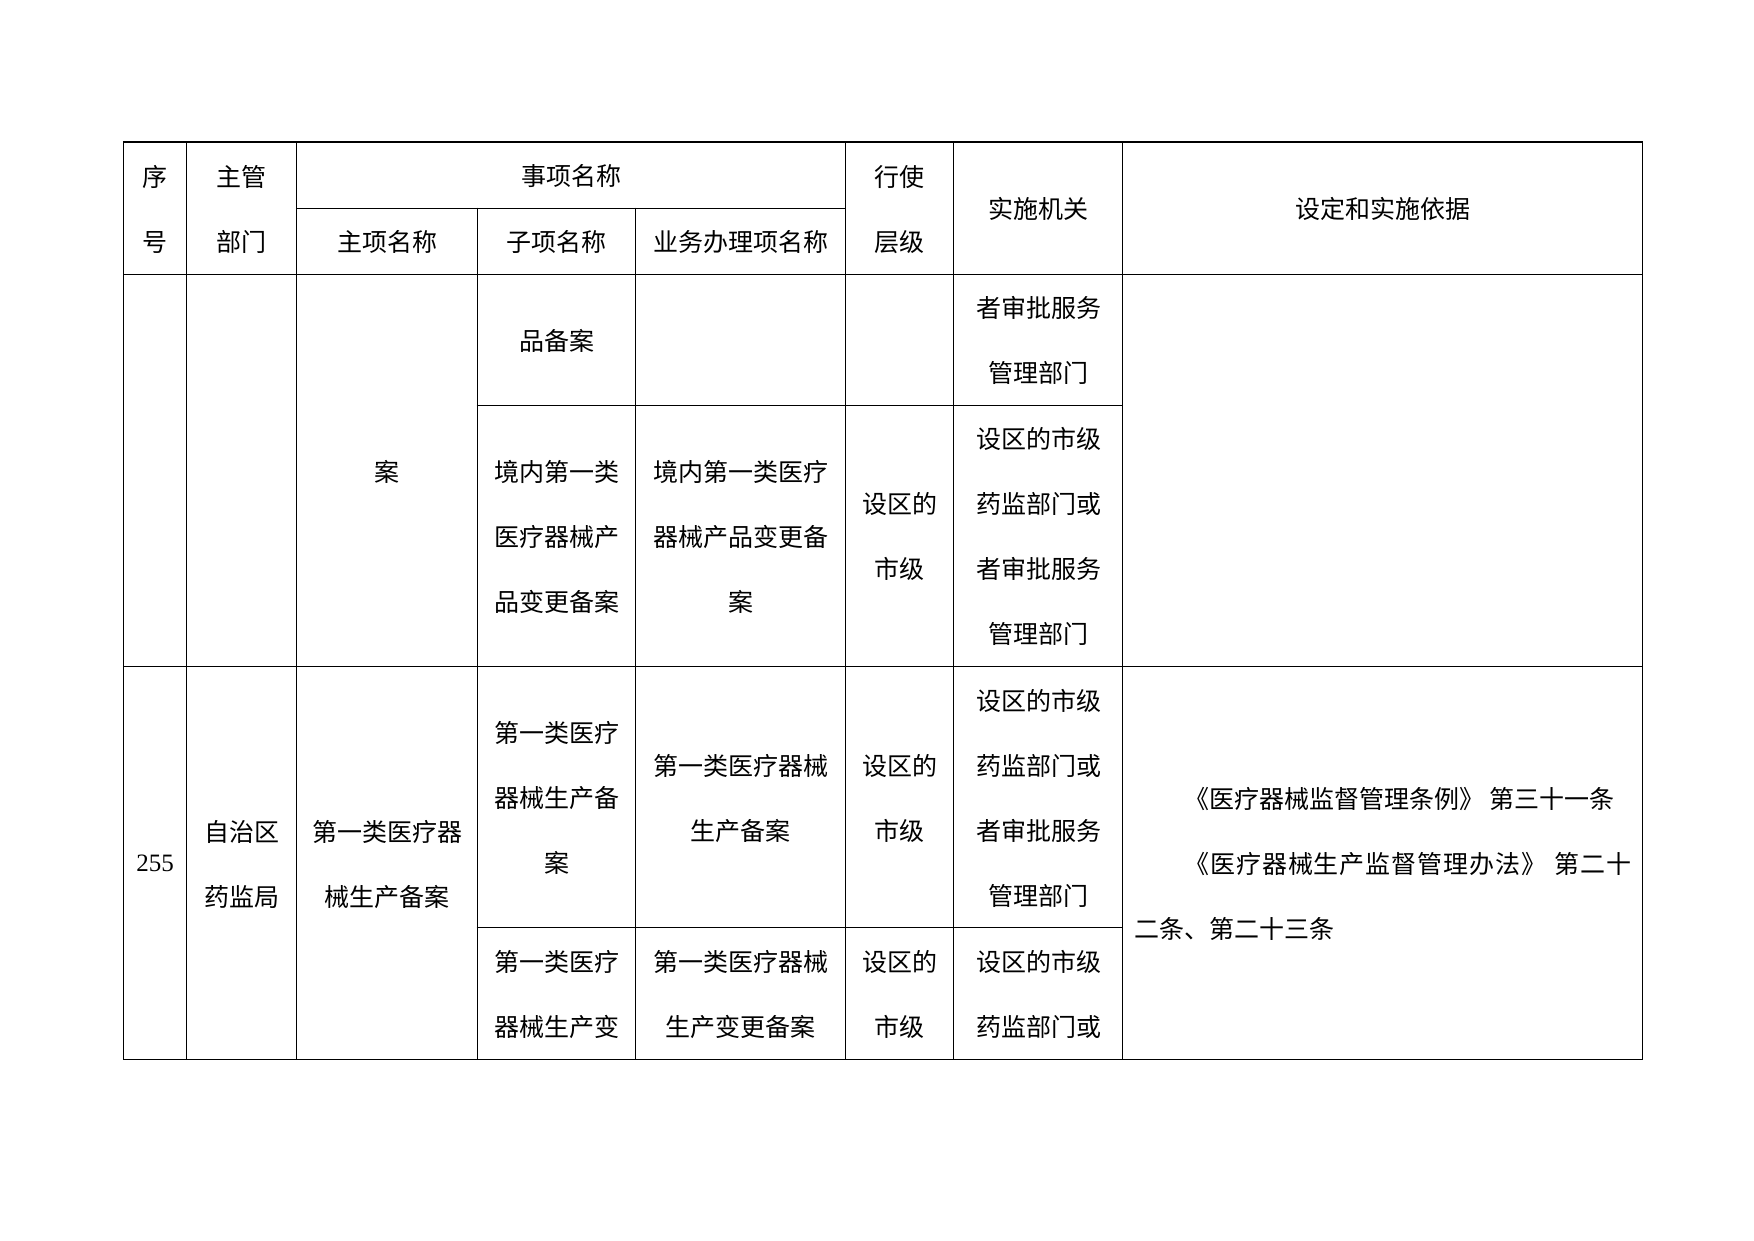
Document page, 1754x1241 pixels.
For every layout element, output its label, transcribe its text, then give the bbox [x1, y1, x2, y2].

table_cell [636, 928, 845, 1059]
table_header 主管 部门 [187, 143, 296, 273]
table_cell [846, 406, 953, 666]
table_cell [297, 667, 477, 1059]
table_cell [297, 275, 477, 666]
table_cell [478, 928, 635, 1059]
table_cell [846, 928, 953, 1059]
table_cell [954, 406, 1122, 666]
table_cell 子项名称 [478, 209, 635, 273]
table_header 实施机关 [954, 143, 1122, 273]
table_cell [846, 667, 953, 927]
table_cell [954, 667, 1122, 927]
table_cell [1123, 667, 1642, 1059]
table_cell 主项名称 [297, 209, 477, 273]
table_header 序号 [124, 143, 186, 273]
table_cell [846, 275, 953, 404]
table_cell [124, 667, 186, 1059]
table_header 行使 层级 [846, 143, 953, 273]
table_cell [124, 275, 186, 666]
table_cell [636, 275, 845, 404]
table_cell 业务办理项名称 [636, 209, 845, 273]
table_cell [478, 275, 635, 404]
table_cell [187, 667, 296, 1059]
table_header 设定和实施依据 [1123, 143, 1642, 273]
table_header 事项名称 [297, 143, 845, 207]
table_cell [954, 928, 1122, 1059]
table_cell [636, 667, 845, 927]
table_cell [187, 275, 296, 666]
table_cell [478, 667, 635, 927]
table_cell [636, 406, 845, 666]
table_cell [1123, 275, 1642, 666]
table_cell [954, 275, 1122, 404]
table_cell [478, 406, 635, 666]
